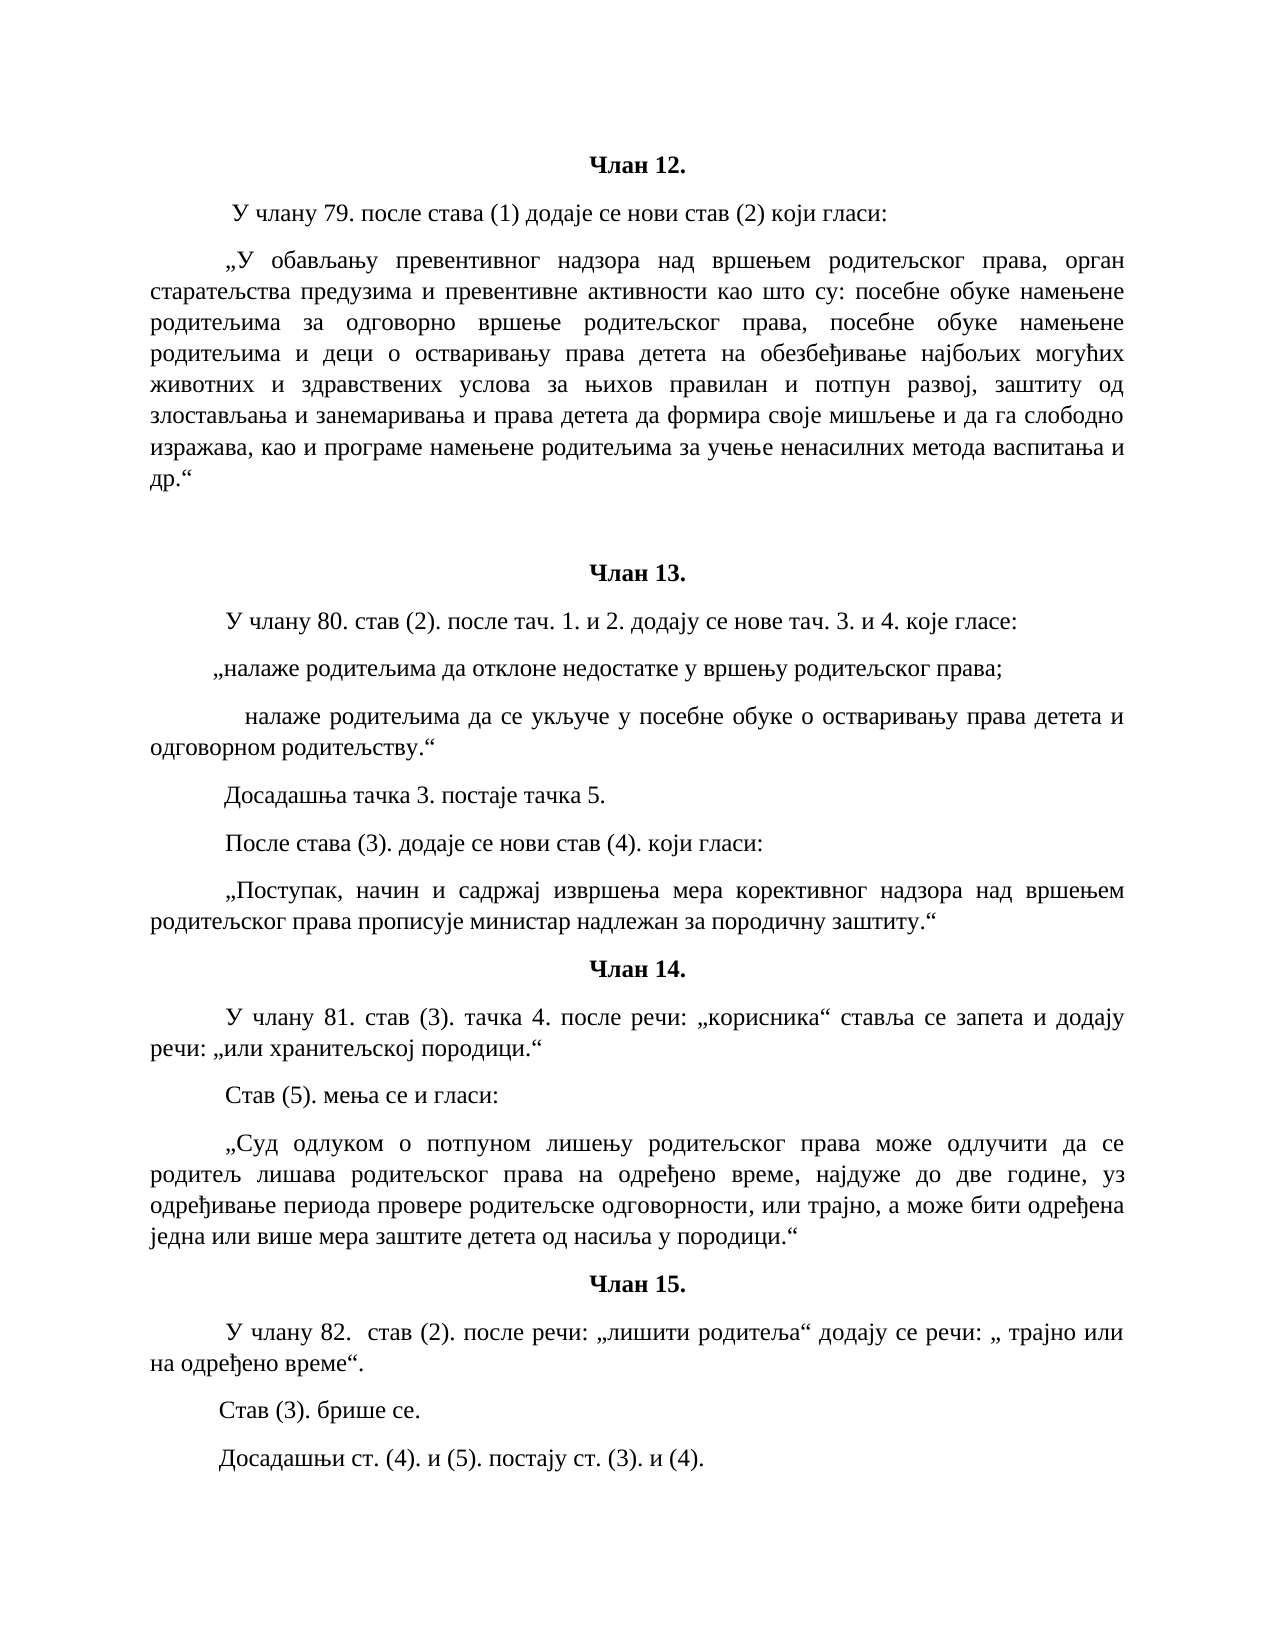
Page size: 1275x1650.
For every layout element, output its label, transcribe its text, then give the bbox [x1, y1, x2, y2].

text „налаже родитељима да отклоне недостатке у вршењу родитељског права; [150, 653, 1125, 682]
text У члану 82. став (2). после речи: „лишити родитеља“ додају се речи: „ трајно или на одређено време“. [150, 1317, 1125, 1377]
text налаже родитељима да се укључе у посебне обуке о остваривању права детета и одговорном родитељству.“ [150, 701, 1125, 761]
text „Поступак, начин и садржај извршења мера корективног надзора над вршењем родитељског права прописује министар надлежан за породичну заштиту.“ [150, 875, 1125, 935]
text Досадашњи ст. (4). и (5). постају ст. (3). и (4). [150, 1443, 1125, 1472]
text У члану 79. после става (1) додаје се нови став (2) који гласи: [150, 198, 1125, 226]
text Члан 15. [150, 1269, 1125, 1298]
text Став (5). мења се и гласи: [150, 1081, 1125, 1109]
text Члан 13. [150, 558, 1125, 587]
text Члан 14. [150, 954, 1125, 983]
text „Суд одлуком о потпуном лишењу родитељског права може одлучити да се родитељ лишава родитељског права на одређено време, најдуже до две године, уз одређивање периода провере родитељске одговорности, или трајно, а може бити одређена једна или више мера заштите детета од насиља у породици.“ [150, 1128, 1125, 1250]
text После става (3). додаје се нови став (4). који гласи: [150, 828, 1125, 856]
text Став (3). брише се. [150, 1396, 1125, 1424]
text У члану 80. став (2). после тач. 1. и 2. додају се нове тач. 3. и 4. које гласе: [150, 606, 1125, 634]
text Члан 12. [150, 150, 1125, 179]
text У члану 81. став (3). тачка 4. после речи: „корисника“ ставља се запета и додају речи: „или хранитељској породици.“ [150, 1002, 1125, 1062]
text „У обављању превентивног надзора над вршењем родитељског права, орган старатељства предузима и превентивне активности као што су: посебне обуке намењене родитељима за одговорно вршење родитељског права, посебне обуке намењене родитељима и деци о остваривању права детета на обезбеђивање најбољих могућих животних и здравствених услова за њихов правилан и потпун развој, заштиту од злостављања и занемаривања и права детета да формира своје мишљење и да га слободно изражава, као и програме намењене родитељима за учењe ненасилних метода васпитања и др.“ [150, 245, 1125, 491]
text Досадашња тачка 3. постаје тачка 5. [150, 780, 1125, 809]
